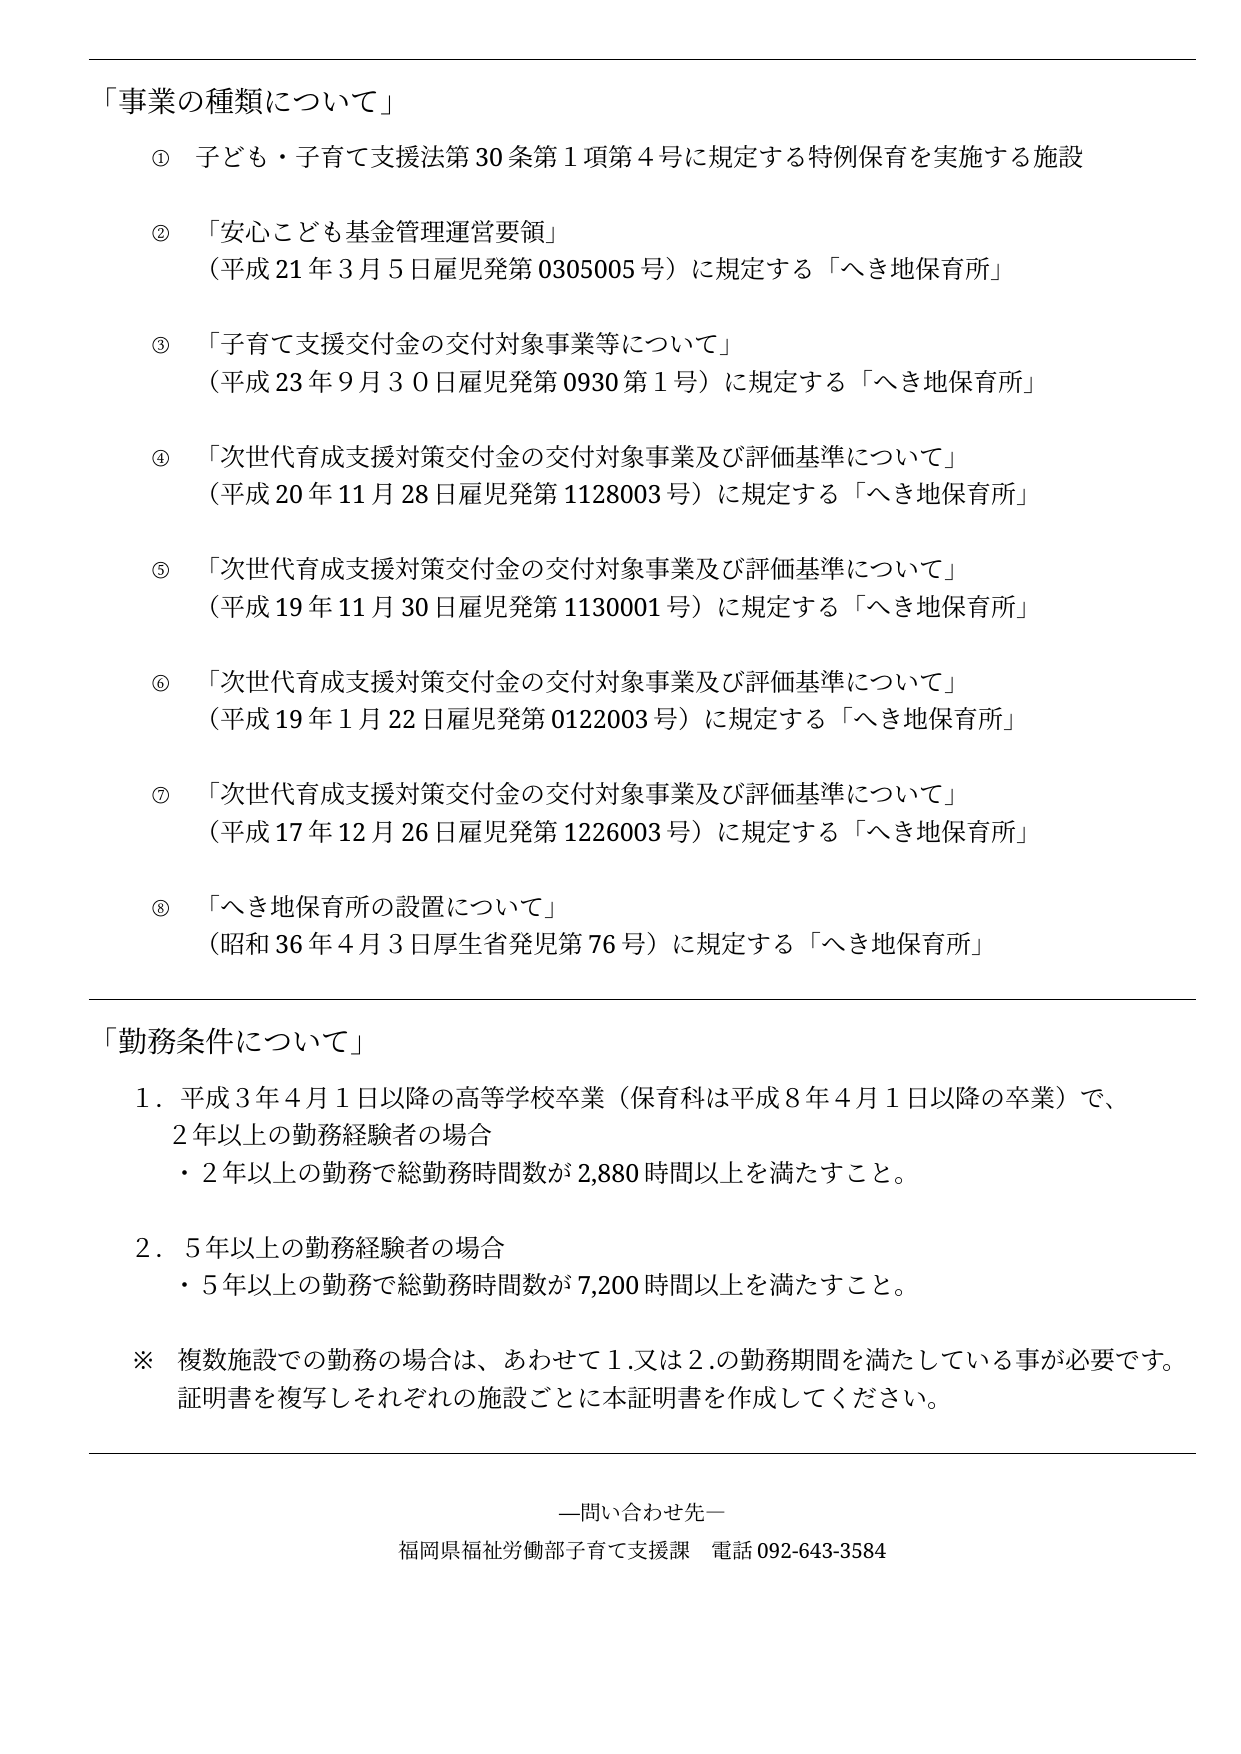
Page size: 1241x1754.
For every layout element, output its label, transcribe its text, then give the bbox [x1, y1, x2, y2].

list 「次世代育成支援対策交付金の交付対象事業及び評価基準について」 （平成19年１月22日雇児発第0122003号）に規定する「へき地保育所」 [151, 662, 1196, 737]
text ・２年以上の勤務で総勤務時間数が2,880時間以上を満たすこと。 [172, 1152, 1196, 1190]
text 福岡県福祉労働部子育て支援課 電話092-643-3584 [89, 1531, 1196, 1568]
text ・５年以上の勤務で総勤務時間数が7,200時間以上を満たすこと。 [172, 1265, 1196, 1302]
list 「次世代育成支援対策交付金の交付対象事業及び評価基準について」 （平成17年12月26日雇児発第1226003号）に規定する「へき地保育所」 [151, 774, 1196, 849]
list 「次世代育成支援対策交付金の交付対象事業及び評価基準について」 （平成19年11月30日雇児発第1130001号）に規定する「へき地保育所」 [151, 549, 1196, 624]
list 複数施設での勤務の場合は、あわせて１.又は２.の勤務期間を満たしている事が必要です。証明書を複写しそれぞれの施設ごとに本証明書を作成してください。 [133, 1340, 1196, 1415]
list 「次世代育成支援対策交付金の交付対象事業及び評価基準について」 （平成20年11月28日雇児発第1128003号）に規定する「へき地保育所」 [151, 437, 1196, 512]
list 「子育て支援交付金の交付対象事業等について」 （平成23年９月３０日雇児発第0930第１号）に規定する「へき地保育所」 [151, 324, 1196, 399]
list 「安心こども基金管理運営要領」 （平成21年３月５日雇児発第0305005号）に規定する「へき地保育所」 [151, 212, 1196, 287]
text 「勤務条件について」 [89, 1000, 1196, 1077]
list 子ども・子育て支援法第30条第１項第４号に規定する特例保育を実施する施設 [151, 137, 1196, 174]
text ２．５年以上の勤務経験者の場合 [130, 1227, 1196, 1265]
text ―問い合わせ先― [89, 1493, 1196, 1531]
text １．平成３年４月１日以降の高等学校卒業（保育科は平成８年４月１日以降の卒業）で､ ２年以上の勤務経験者の場合 [130, 1077, 1196, 1152]
text 「事業の種類について」 [89, 60, 1196, 137]
list 「へき地保育所の設置について」 （昭和36年４月３日厚生省発児第76号）に規定する「へき地保育所」 [151, 887, 1196, 962]
